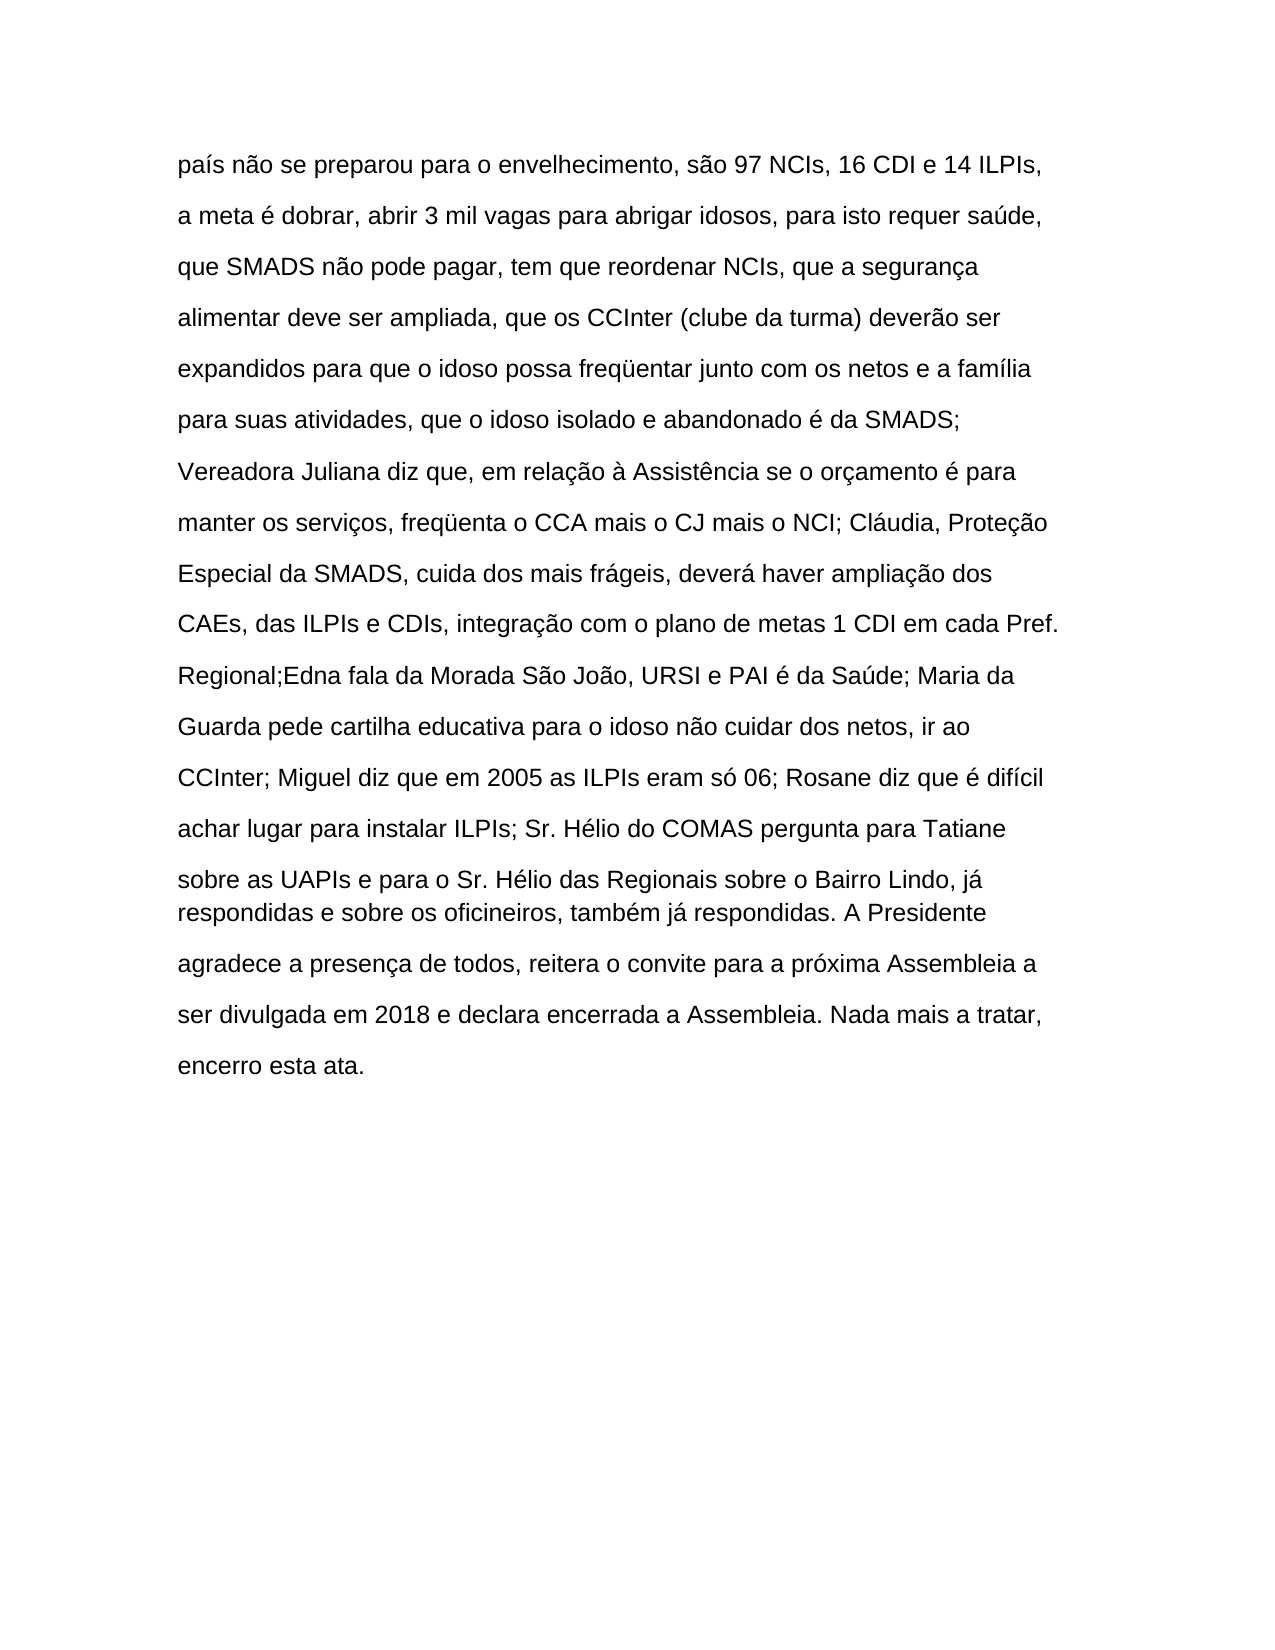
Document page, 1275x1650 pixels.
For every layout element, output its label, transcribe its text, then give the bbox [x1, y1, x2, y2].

text achar lugar para instalar ILPIs; Sr. Hélio do COMAS pergunta para Tatiane [177, 814, 1098, 842]
text ser divulgada em 2018 e declara encerrada a Assembleia. Nada mais a tratar, [177, 1000, 1098, 1029]
text encerro esta ata. [177, 1051, 400, 1080]
text manter os serviços, freqüenta o CCA mais o CJ mais o NCI; Cláudia, Proteção [177, 508, 1098, 536]
text respondidas e sobre os oficineiros, também já respondidas. A Presidente [177, 898, 1098, 927]
text país não se preparou para o envelhecimento, são 97 NCIs, 16 CDI e 14 ILPIs, [177, 150, 1098, 179]
text Vereadora Juliana diz que, em relação à Assistência se o orçamento é para [177, 457, 1098, 485]
text a meta é dobrar, abrir 3 mil vagas para abrigar idosos, para isto requer saúde, [177, 201, 1098, 230]
text Regional;Edna fala da Morada São João, URSI e PAI é da Saúde; Maria da [177, 661, 1098, 690]
text agradece a presença de todos, reitera o convite para a próxima Assembleia a [177, 949, 1098, 978]
text alimentar deve ser ampliada, que os CCInter (clube da turma) deverão ser [177, 303, 1098, 332]
text Especial da SMADS, cuida dos mais frágeis, deverá haver ampliação dos [177, 558, 1098, 587]
text Guarda pede cartilha educativa para o idoso não cuidar dos netos, ir ao [177, 712, 1098, 741]
text expandidos para que o idoso possa freqüentar junto com os netos e a família [177, 354, 1098, 383]
text para suas atividades, que o idoso isolado e abandonado é da SMADS; [177, 405, 1098, 434]
text sobre as UAPIs e para o Sr. Hélio das Regionais sobre o Bairro Lindo, já [177, 865, 1098, 894]
text que SMADS não pode pagar, tem que reordenar NCIs, que a segurança [177, 252, 1098, 281]
text CAEs, das ILPIs e CDIs, integração com o plano de metas 1 CDI em cada Pref. [177, 609, 1098, 638]
text CCInter; Miguel diz que em 2005 as ILPIs eram só 06; Rosane diz que é difícil [177, 763, 1098, 792]
